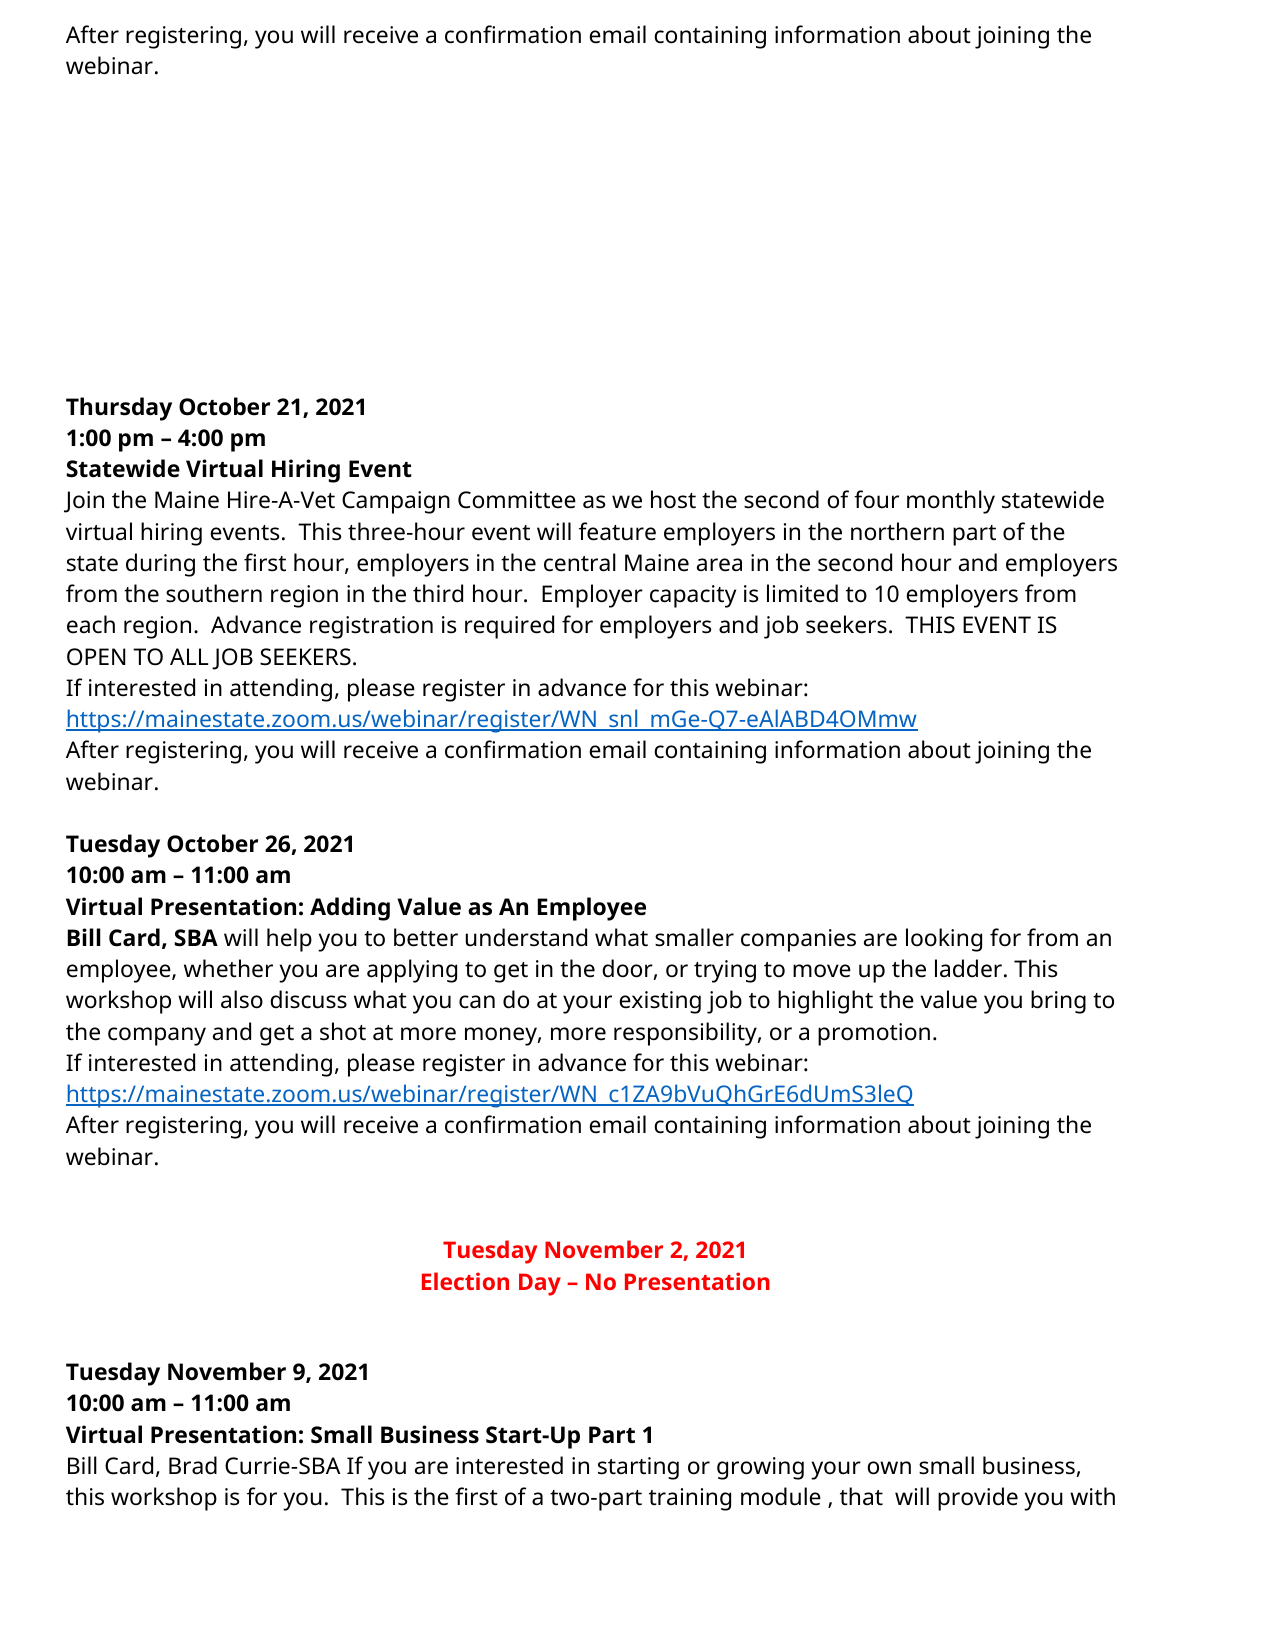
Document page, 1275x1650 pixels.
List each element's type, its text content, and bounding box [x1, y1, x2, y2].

text After registering, you will receive a confirmation email containing information about joining the webinar. [66, 1109, 1125, 1172]
text Virtual Presentation: Small Business Start-Up Part 1 [66, 1418, 1125, 1450]
text Tuesday November 9, 2021 10:00 am – 11:00 am [66, 1356, 1125, 1418]
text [66, 1450, 1125, 1512]
text If interested in attending, please register in advance for this webinar: [66, 1047, 1125, 1078]
text After registering, you will receive a confirmation email containing information about joining the webinar. [66, 19, 1125, 109]
text Statewide Virtual Hiring Event Join the Maine Hire-A-Vet Campaign Committee as we host the second of four monthly statewide virtual hiring events. This three-hour event will feature employers in the northern part of the state during the first hour, employers in the central Maine area in the second hour and employers from the southern region in the third hour. Employer capacity is limited to 10 employers from each region. Advance registration is required for employers and job seekers. THIS EVENT IS OPEN TO ALL JOB SEEKERS. If interested in attending, please register in advance for this webinar: [66, 453, 1125, 703]
text Thursday October 21, 2021 1:00 pm – 4:00 pm [66, 391, 1125, 453]
text https://mainestate.zoom.us/webinar/register/WN_snl_mGe-Q7-eAlABD4OMmw [66, 703, 1125, 734]
text After registering, you will receive a confirmation email containing information about joining the webinar. [66, 734, 1125, 797]
text https://mainestate.zoom.us/webinar/register/WN_c1ZA9bVuQhGrE6dUmS3leQ [66, 1078, 1125, 1109]
text Tuesday November 2, 2021 Election Day – No Presentation [66, 1234, 1125, 1356]
text Tuesday October 26, 2021 10:00 am – 11:00 am Virtual Presentation: Adding Value as An Employee Bill Card, SBA will help you to better understand what smaller companies are looking for from an employee, whether you are applying to get in the door, or trying to move up the ladder. This workshop will also discuss what you can do at your existing job to highlight the value you bring to the company and get a shot at more money, more responsibility, or a promotion. [66, 828, 1125, 1047]
